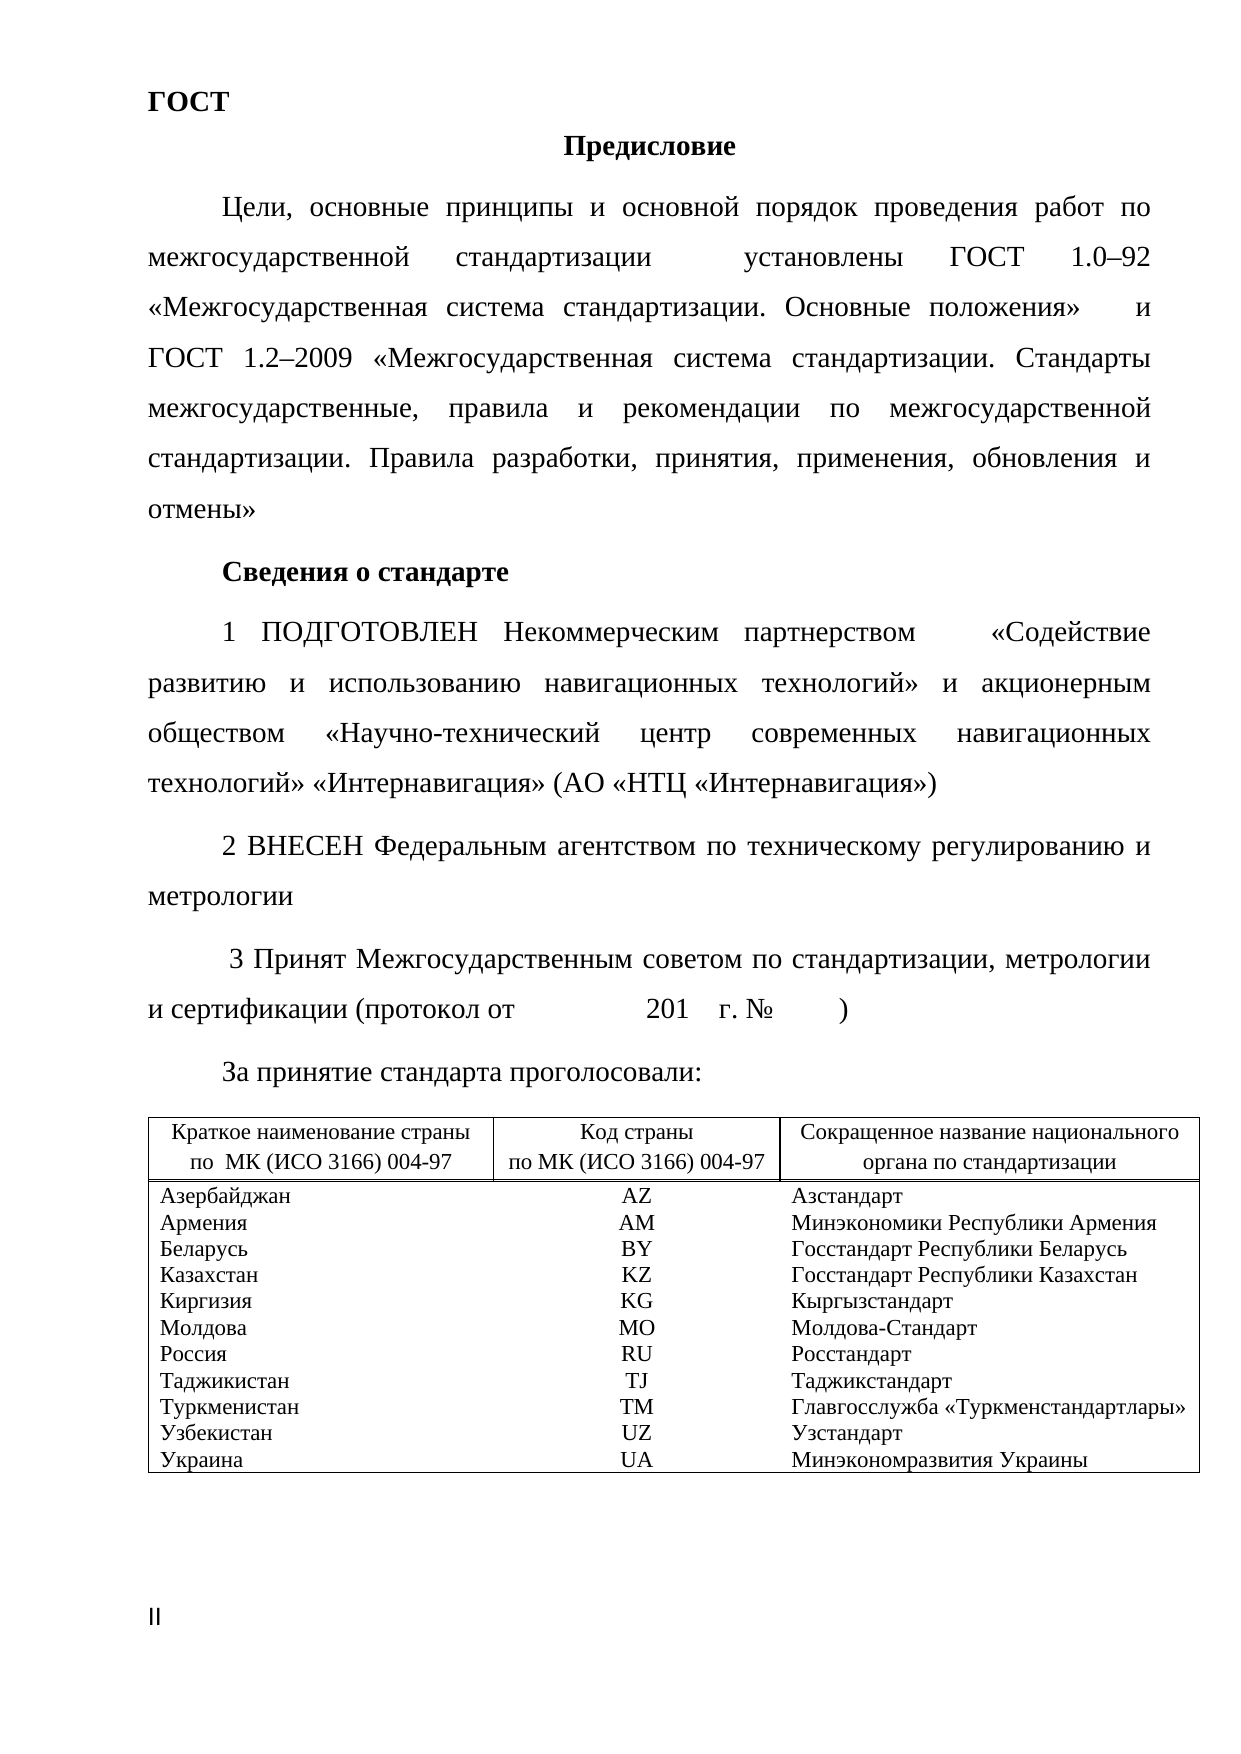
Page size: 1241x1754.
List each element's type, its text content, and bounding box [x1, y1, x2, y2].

table_cell Росстандарт [780, 1340, 1199, 1367]
text Цели, основные принципы и основной порядок проведения работ по межгосударственной стандартизации установлены ГОСТ 1.0–92 «Межгосударственная система стандартизации. Основные положения» и ГОСТ 1.2–2009 «Межгосударственная система стандартизации. Стандарты межгосударственные, правила и рекомендации по межгосударственной стандартизации. Правила разработки, принятия, применения, обновления и отмены» [148, 189, 1152, 524]
text За принятие стандарта проголосовали: [148, 1054, 1152, 1088]
table_cell Минэкономики Республики Армения [780, 1209, 1199, 1235]
table_cell Армения [149, 1209, 493, 1235]
table_cell AZ [494, 1182, 780, 1208]
table_cell KZ [494, 1261, 780, 1288]
table_cell AM [494, 1209, 780, 1235]
table_cell RU [494, 1340, 780, 1367]
table_cell TJ [494, 1367, 780, 1393]
table_cell Казахстан [149, 1261, 493, 1288]
text 3 Принят Межгосударственным советом по стандартизации, метрологии и сертификации (протокол от 201 г. № ) [148, 941, 1152, 1025]
table_cell Главгосслужба «Туркменстандартлары» [780, 1393, 1199, 1419]
text Сведения о стандарте [148, 554, 1152, 587]
table_cell KG [494, 1288, 780, 1314]
table_cell UZ [494, 1419, 780, 1446]
table_header Код страны по МК (ИСО 3166) 004-97 [494, 1118, 779, 1179]
table_cell Таджикстандарт [780, 1367, 1199, 1393]
table_header Сокращенное название национального органа по стандартизации [781, 1118, 1199, 1179]
table_cell Госстандарт Республики Беларусь [780, 1235, 1199, 1261]
table_cell Минэкономразвития Украины [780, 1446, 1199, 1472]
table_cell Узстандарт [780, 1419, 1199, 1446]
table_cell Туркменистан [149, 1393, 493, 1419]
table_cell Россия [149, 1340, 493, 1367]
table_cell Узбекистан [149, 1419, 493, 1446]
table_cell Киргизия [149, 1288, 493, 1314]
table_cell Молдова-Стандарт [780, 1314, 1199, 1340]
table_cell UA [494, 1446, 780, 1472]
table_cell Молдова [149, 1314, 493, 1340]
table_cell Украина [149, 1446, 493, 1472]
table_cell TM [494, 1393, 780, 1419]
table_cell BY [494, 1235, 780, 1261]
table_cell Кыргызстандарт [780, 1288, 1199, 1314]
table_header Краткое наименование страны по МК (ИСО 3166) 004-97 [149, 1118, 493, 1179]
table_cell Беларусь [149, 1235, 493, 1261]
text 1 ПОДГОТОВЛЕН Некоммерческим партнерством «Содействие развитию и использованию навигационных технологий» и акционерным обществом «Научно-технический центр современных навигационных технологий» «Интернавигация» (АО «НТЦ «Интернавигация») [148, 614, 1152, 799]
text Предисловие [148, 128, 1152, 162]
table_cell Азербайджан [149, 1182, 493, 1208]
table_cell Таджикистан [149, 1367, 493, 1393]
table_cell Госстандарт Республики Казахстан [780, 1261, 1199, 1288]
text 2 ВНЕСЕН Федеральным агентством по техническому регулированию и метрологии [148, 828, 1152, 912]
table_cell Азстандарт [780, 1182, 1199, 1208]
table_cell MO [494, 1314, 780, 1340]
